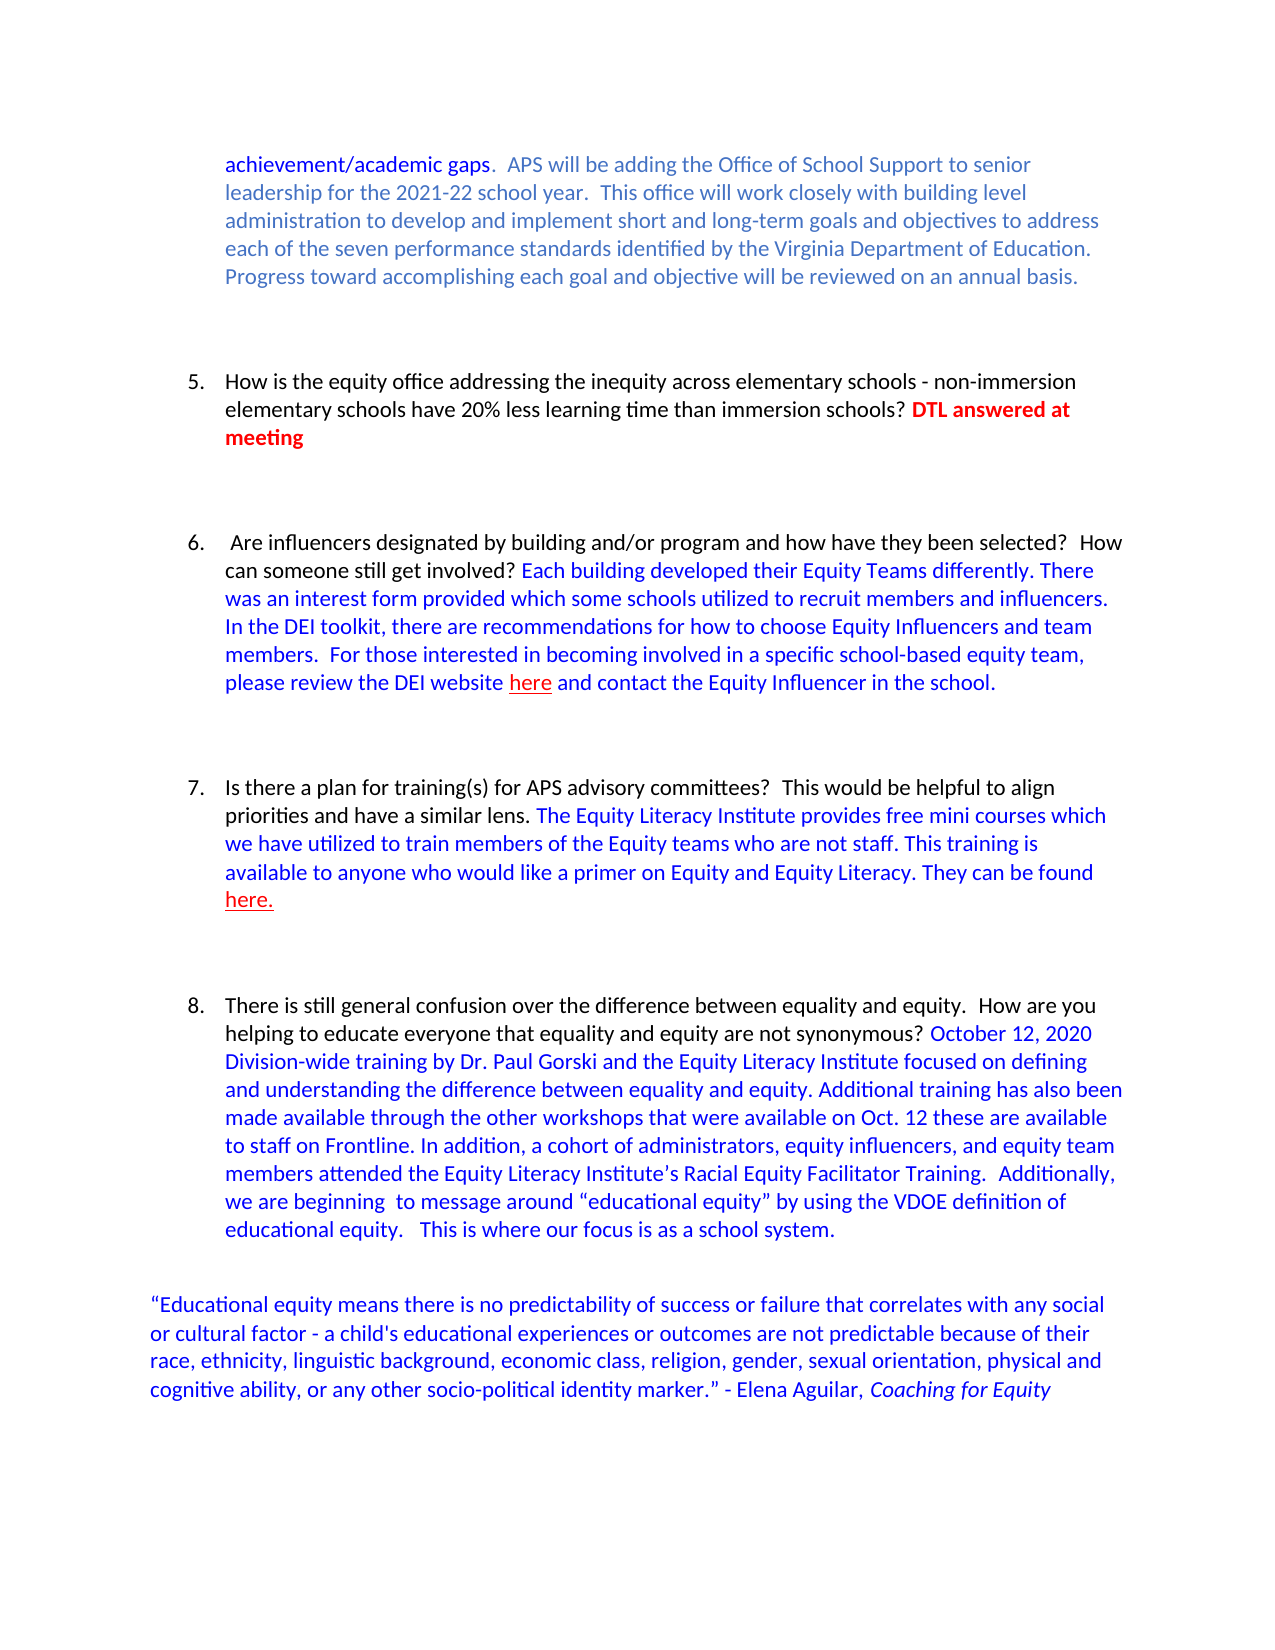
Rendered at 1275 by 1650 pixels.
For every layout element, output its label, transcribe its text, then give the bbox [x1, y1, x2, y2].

list Is there a plan for training(s) for APS advisory committees? This would be helpful to align priorities and have a similar lens. The Equity Literacy Institute provides free mini courses which we have utilized to train members of the Equity teams who are not staff. This training is available to anyone who would like a primer on Equity and Equity Literacy. They can be found here. [187, 773, 1125, 914]
list Are influencers designated by building and/or program and how have they been selected? How can someone still get involved? Each building developed their Equity Teams differently. There was an interest form provided which some schools utilized to recruit members and influencers. In the DEI toolkit, there are recommendations for how to choose Equity Influencers and team members. For those interested in becoming involved in a specific school-based equity team, please review the DEI website here and contact the Equity Influencer in the school. [187, 528, 1125, 696]
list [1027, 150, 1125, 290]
list How is the equity office addressing the inequity across elementary schools - non-immersion elementary schools have 20% less learning time than immersion schools? DTL answered at meeting [187, 367, 1125, 451]
list There is still general confusion over the difference between equality and equity. How are you helping to educate everyone that equality and equity are not synonymous? October 12, 2020 Division-wide training by Dr. Paul Gorski and the Equity Literacy Institute focused on defining and understanding the difference between equality and equity. Additional training has also been made available through the other workshops that were available on Oct. 12 these are available to staff on Frontline. In addition, a cohort of administrators, equity influencers, and equity team members attended the Equity Literacy Institute’s Racial Equity Facilitator Training. Additionally, we are beginning to message around “educational equity” by using the VDOE definition of educational equity. This is where our focus is as a school system. [187, 991, 1125, 1243]
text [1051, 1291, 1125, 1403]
